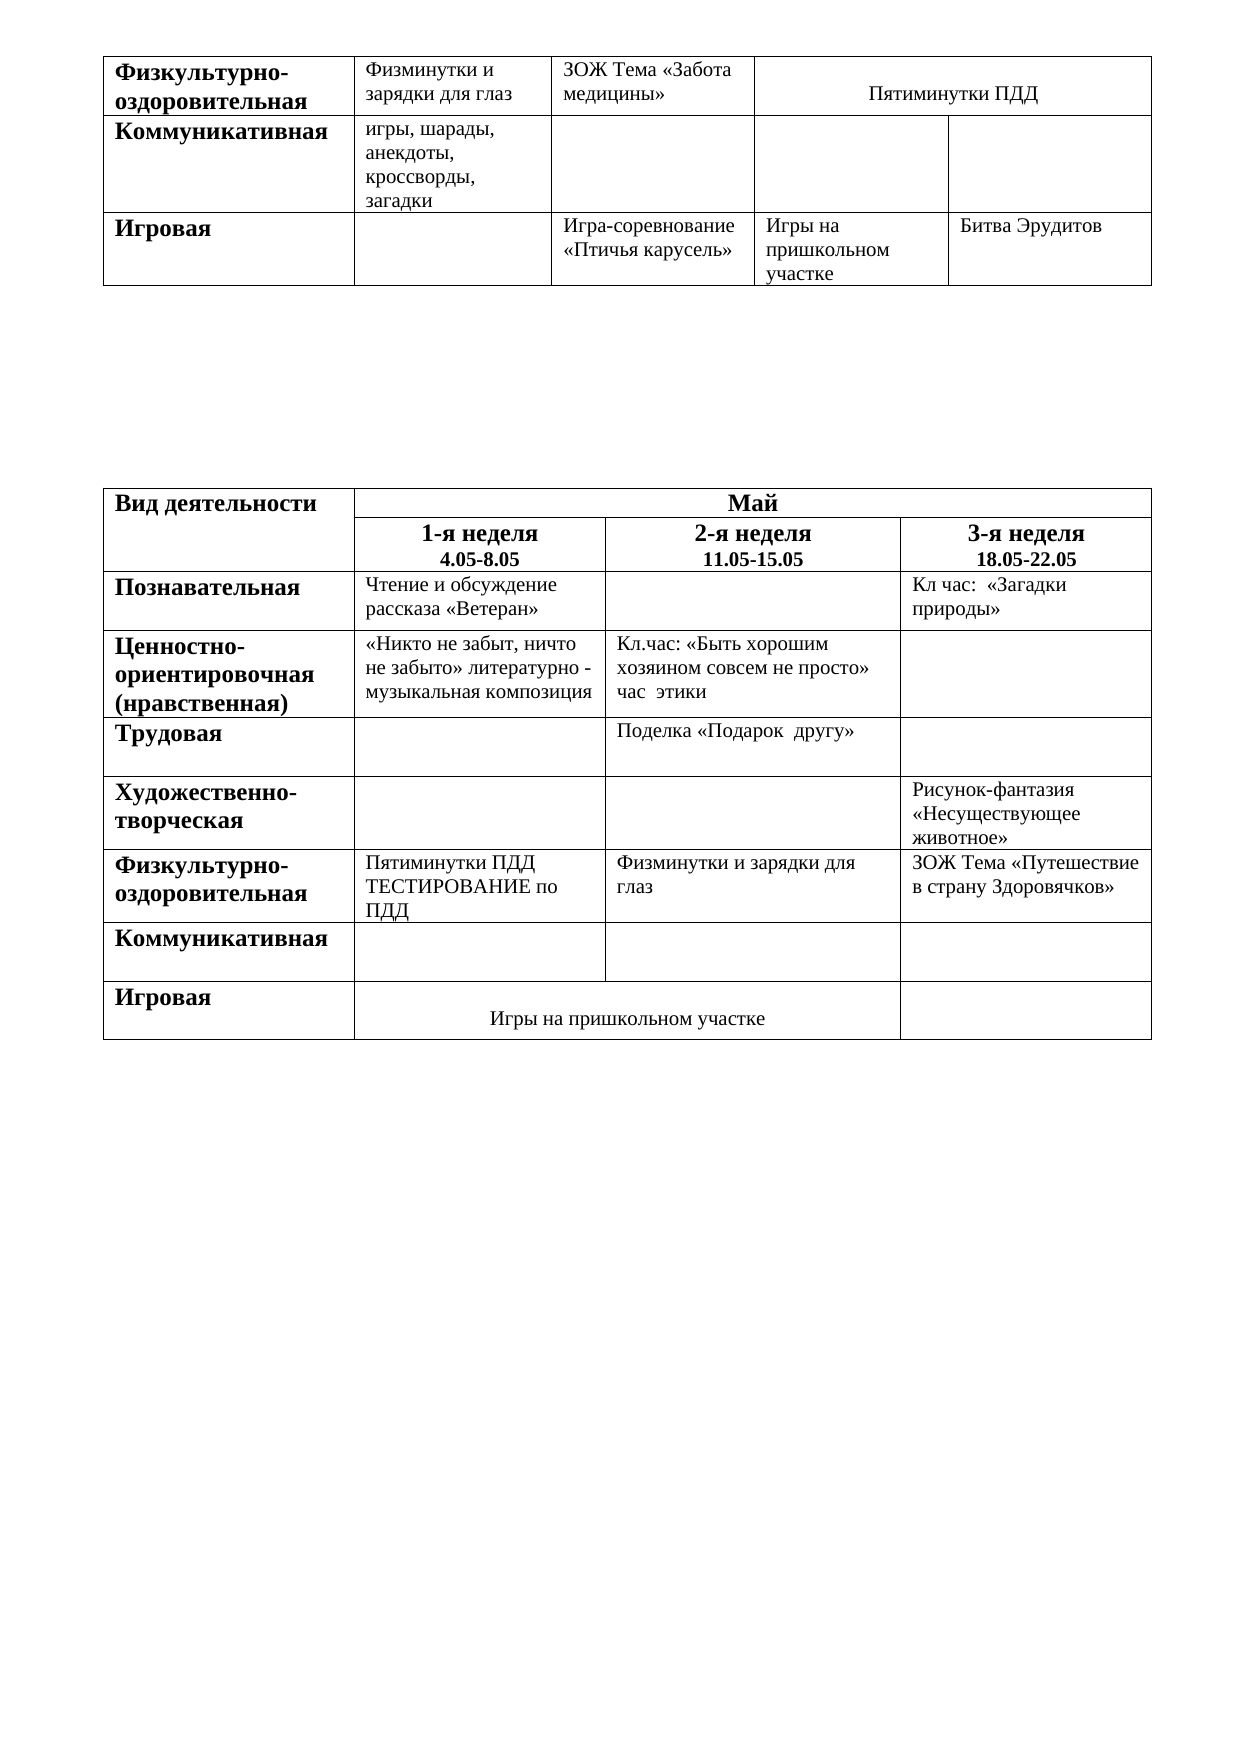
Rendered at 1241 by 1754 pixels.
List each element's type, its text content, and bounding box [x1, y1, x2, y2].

table_cell ЗОЖ Тема «Забота медицины» [552, 57, 754, 115]
table_cell Пятиминутки ПДД ТЕСТИРОВАНИЕ по ПДД [355, 850, 605, 922]
table_cell Игровая [104, 982, 354, 1039]
table_cell [901, 982, 1151, 1039]
table_cell Рисунок-фантазия «Несуществующее животное» [901, 777, 1151, 849]
table_cell «Никто не забыт, ничто не забыто» литературно -музыкальная композиция [355, 631, 605, 717]
table_cell Художественно- творческая [104, 777, 354, 849]
table_cell Кл час: «Загадки природы» [901, 572, 1151, 630]
table_cell [901, 631, 1151, 717]
table_cell [552, 116, 754, 212]
table_cell Игровая [104, 213, 354, 285]
table_cell 3-я неделя 18.05-22.05 [901, 518, 1151, 571]
table_cell [606, 572, 900, 630]
table_cell 2-я неделя 11.05-15.05 [606, 518, 900, 571]
table_cell Трудовая [104, 718, 354, 776]
table_cell Игра-соревнование «Птичья карусель» [552, 213, 754, 285]
table_cell игры, шарады, анекдоты, кроссворды, загадки [355, 116, 551, 212]
table_cell ЗОЖ Тема «Путешествие в страну Здоровячков» [901, 850, 1151, 922]
table_cell [901, 718, 1151, 776]
table_cell Коммуникативная [104, 923, 354, 981]
table_cell [606, 923, 900, 981]
table_cell Чтение и обсуждение рассказа «Ветеран» [355, 572, 605, 630]
table_cell Физкультурно- оздоровительная [104, 850, 354, 922]
table_cell Битва Эрудитов [949, 213, 1151, 285]
table_cell Физкультурно- оздоровительная [104, 57, 354, 115]
table_cell Игры на пришкольном участке [355, 982, 900, 1039]
table_cell Ценностно-ориентировочная (нравственная) [104, 631, 354, 717]
table_cell 1-я неделя 4.05-8.05 [355, 518, 605, 571]
table_cell Игры на пришкольном участке [755, 213, 948, 285]
table_cell [355, 213, 551, 285]
table_cell Коммуникативная [104, 116, 354, 212]
table_cell Пятиминутки ПДД [755, 57, 1151, 115]
table_cell Физминутки и зарядки для глаз [606, 850, 900, 922]
table_cell Познавательная [104, 572, 354, 630]
table_cell [755, 116, 948, 212]
table_cell Физминутки и зарядки для глаз [355, 57, 551, 115]
table_header Май [355, 489, 1151, 517]
table_cell [355, 923, 605, 981]
table_cell [949, 116, 1151, 212]
table_cell [606, 777, 900, 849]
table_header Вид деятельности [104, 489, 354, 571]
table_cell Поделка «Подарок другу» [606, 718, 900, 776]
table_cell [355, 777, 605, 849]
table_cell [901, 923, 1151, 981]
table_cell [355, 718, 605, 776]
table_cell Кл.час: «Быть хорошим хозяином совсем не просто» час этики [606, 631, 900, 717]
